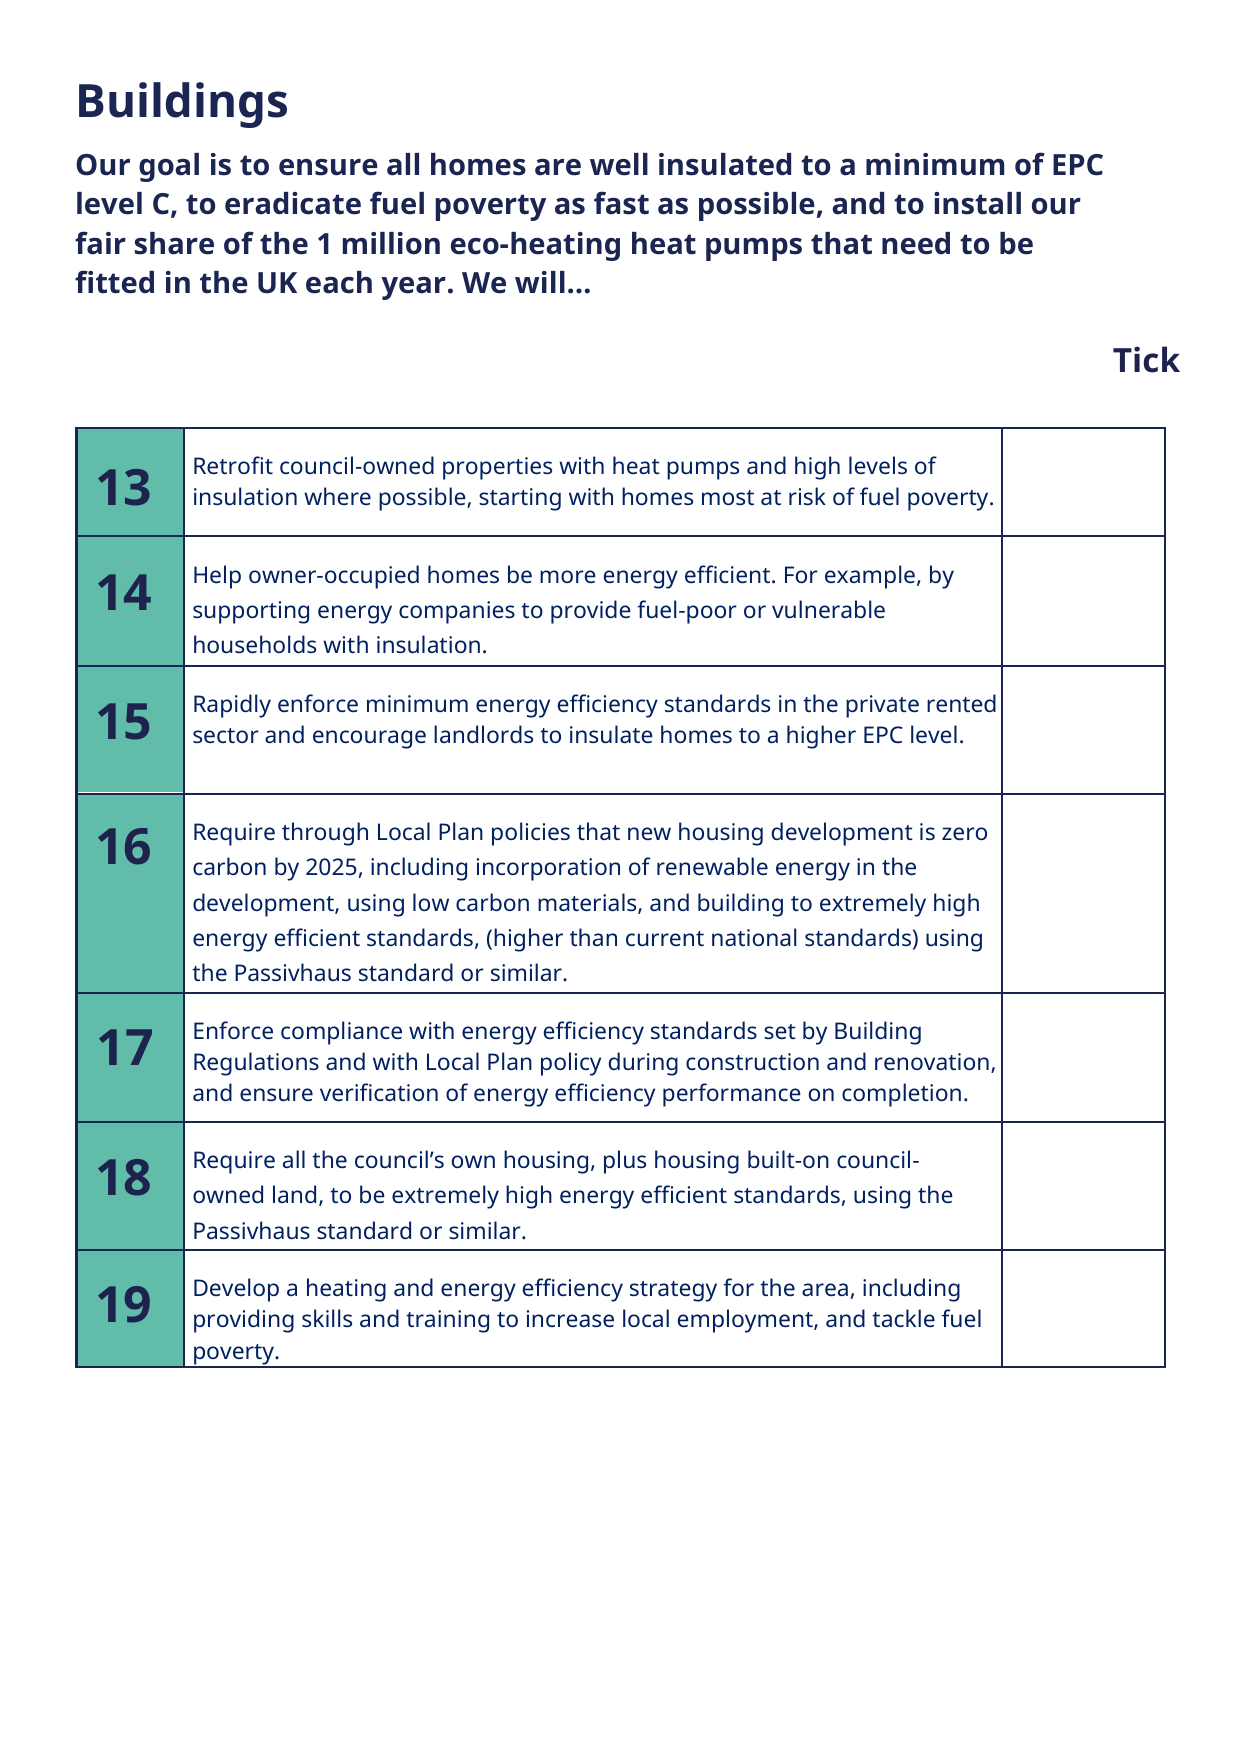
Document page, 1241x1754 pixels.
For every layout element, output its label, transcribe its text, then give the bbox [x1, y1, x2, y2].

table_cell Enforce compliance with energy efficiency standards set by Building Regulations and with Local Plan policy during construction and renovation, and ensure verification of energy efficiency performance on completion. [185, 994, 1001, 1121]
table_cell Develop a heating and energy efficiency strategy for the area, including providing skills and training to increase local employment, and tackle fuel poverty. [185, 1251, 1001, 1366]
table_header 13 [78, 429, 183, 535]
text Buildings [75, 69, 1180, 131]
text Tick [62, 337, 1180, 382]
table_cell [1003, 1123, 1164, 1249]
table_header [1003, 429, 1164, 535]
text Our goal is to ensure all homes are well insulated to a minimum of EPC level C, to eradicate fuel poverty as fast as possible, and to install our fair share of the 1 million eco-heating heat pumps that need to be fitted in the UK each year. We will… [75, 144, 1117, 302]
table_cell [1003, 537, 1164, 665]
table_cell 17 [78, 994, 183, 1121]
table_cell Require through Local Plan policies that new housing development is zero carbon by 2025, including incorporation of renewable energy in the development, using low carbon materials, and building to extremely high energy efficient standards, (higher than current national standards) using the Passivhaus standard or similar. [185, 795, 1001, 992]
table_cell 14 [78, 537, 183, 665]
table_cell Rapidly enforce minimum energy efficiency standards in the private rented sector and encourage landlords to insulate homes to a higher EPC level. [185, 667, 1001, 792]
table_cell 15 [78, 667, 183, 792]
table_cell 16 [78, 795, 183, 992]
table_cell [1003, 667, 1164, 792]
table_cell Require all the council’s own housing, plus housing built-on council-owned land, to be extremely high energy efficient standards, using the Passivhaus standard or similar. [185, 1123, 1001, 1249]
table_cell 18 [78, 1123, 183, 1249]
table_cell [1003, 1251, 1164, 1366]
table_header Retrofit council-owned properties with heat pumps and high levels of insulation where possible, starting with homes most at risk of fuel poverty. [185, 429, 1001, 535]
table_cell [1003, 795, 1164, 992]
table_cell 19 [78, 1251, 183, 1366]
table_cell Help owner-occupied homes be more energy efficient. For example, by supporting energy companies to provide fuel-poor or vulnerable households with insulation. [185, 537, 1001, 665]
table_cell [1003, 994, 1164, 1121]
